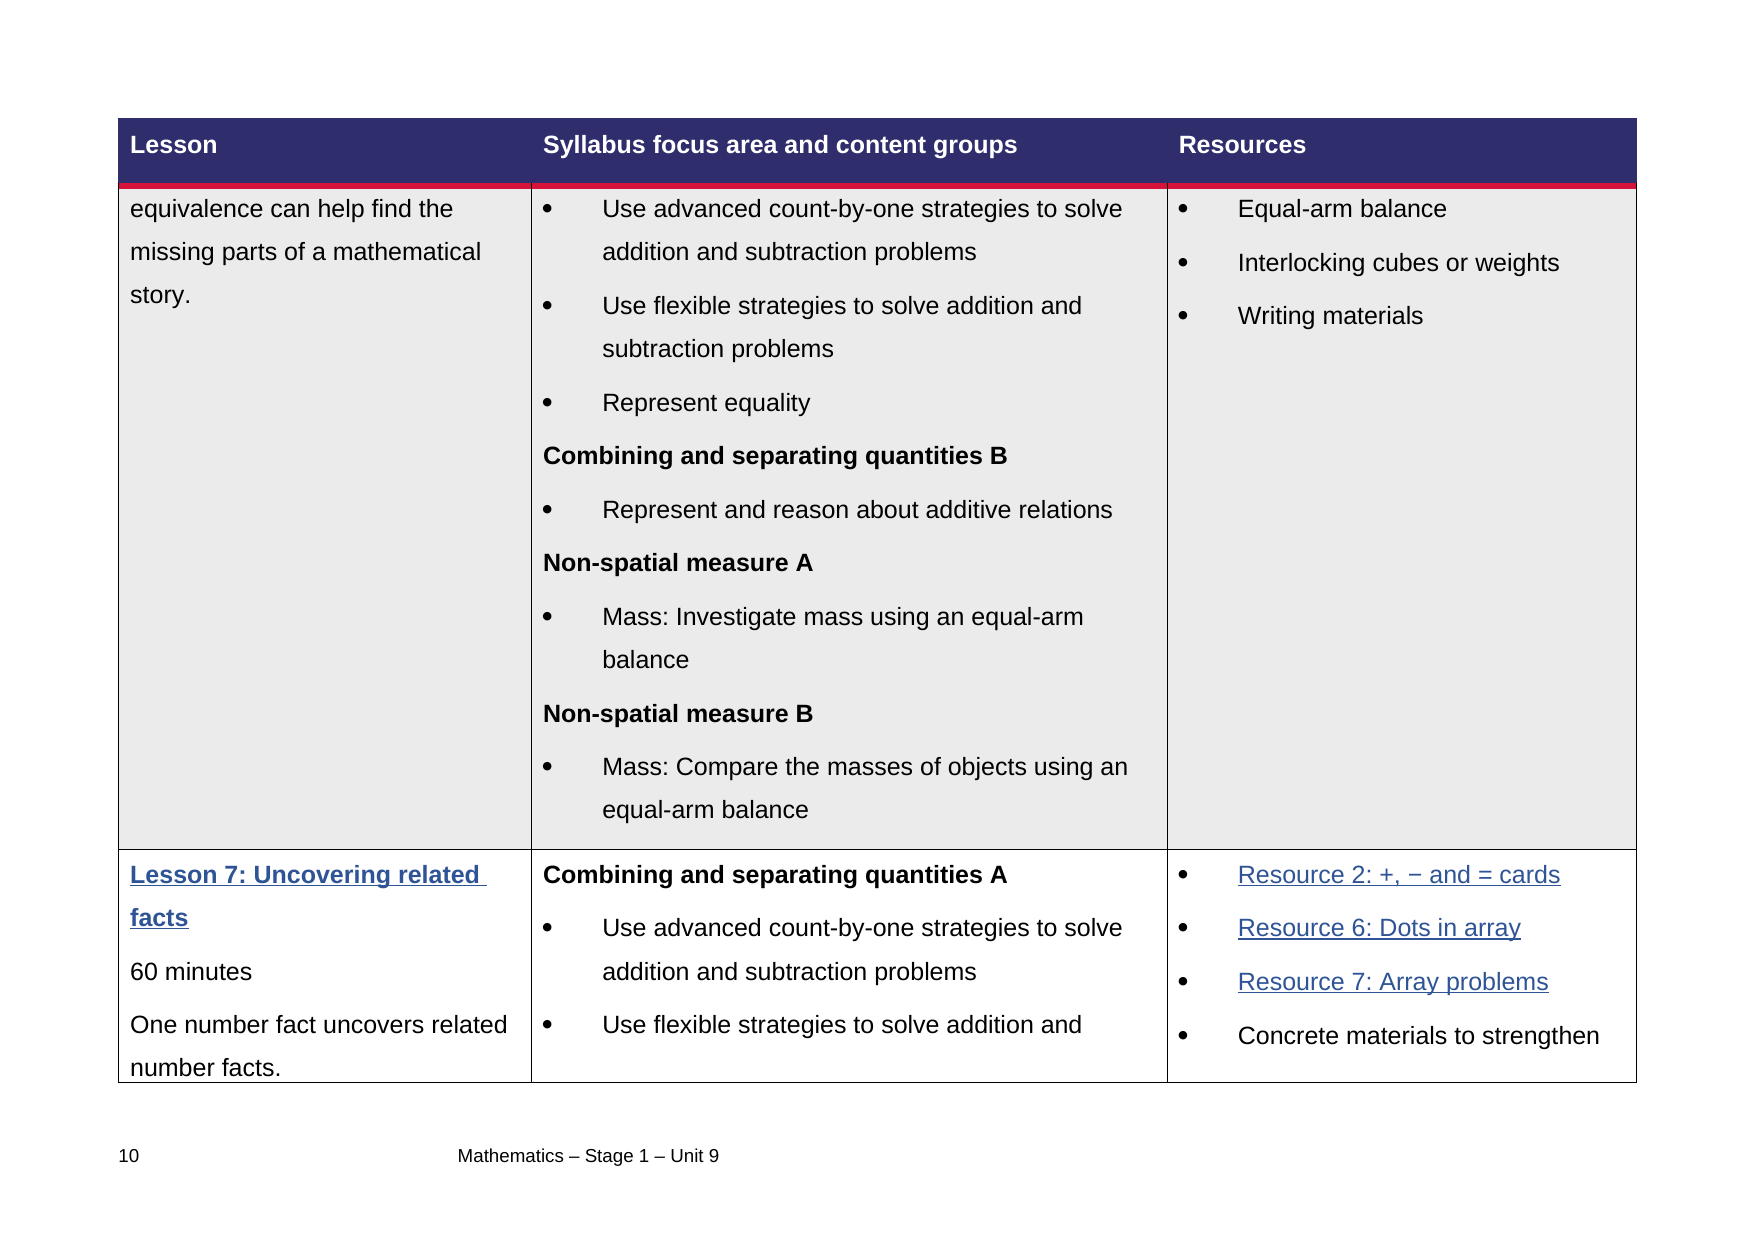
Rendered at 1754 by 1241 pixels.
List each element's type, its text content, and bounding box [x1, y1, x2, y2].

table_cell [119, 189, 531, 849]
table_header Lesson [119, 119, 531, 183]
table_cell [532, 189, 1167, 849]
table_header Syllabus focus area and content groups [532, 119, 1167, 183]
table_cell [532, 850, 1167, 1082]
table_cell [119, 850, 531, 1082]
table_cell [1168, 850, 1636, 1082]
table_header Resources [1168, 119, 1636, 183]
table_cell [1168, 189, 1636, 849]
